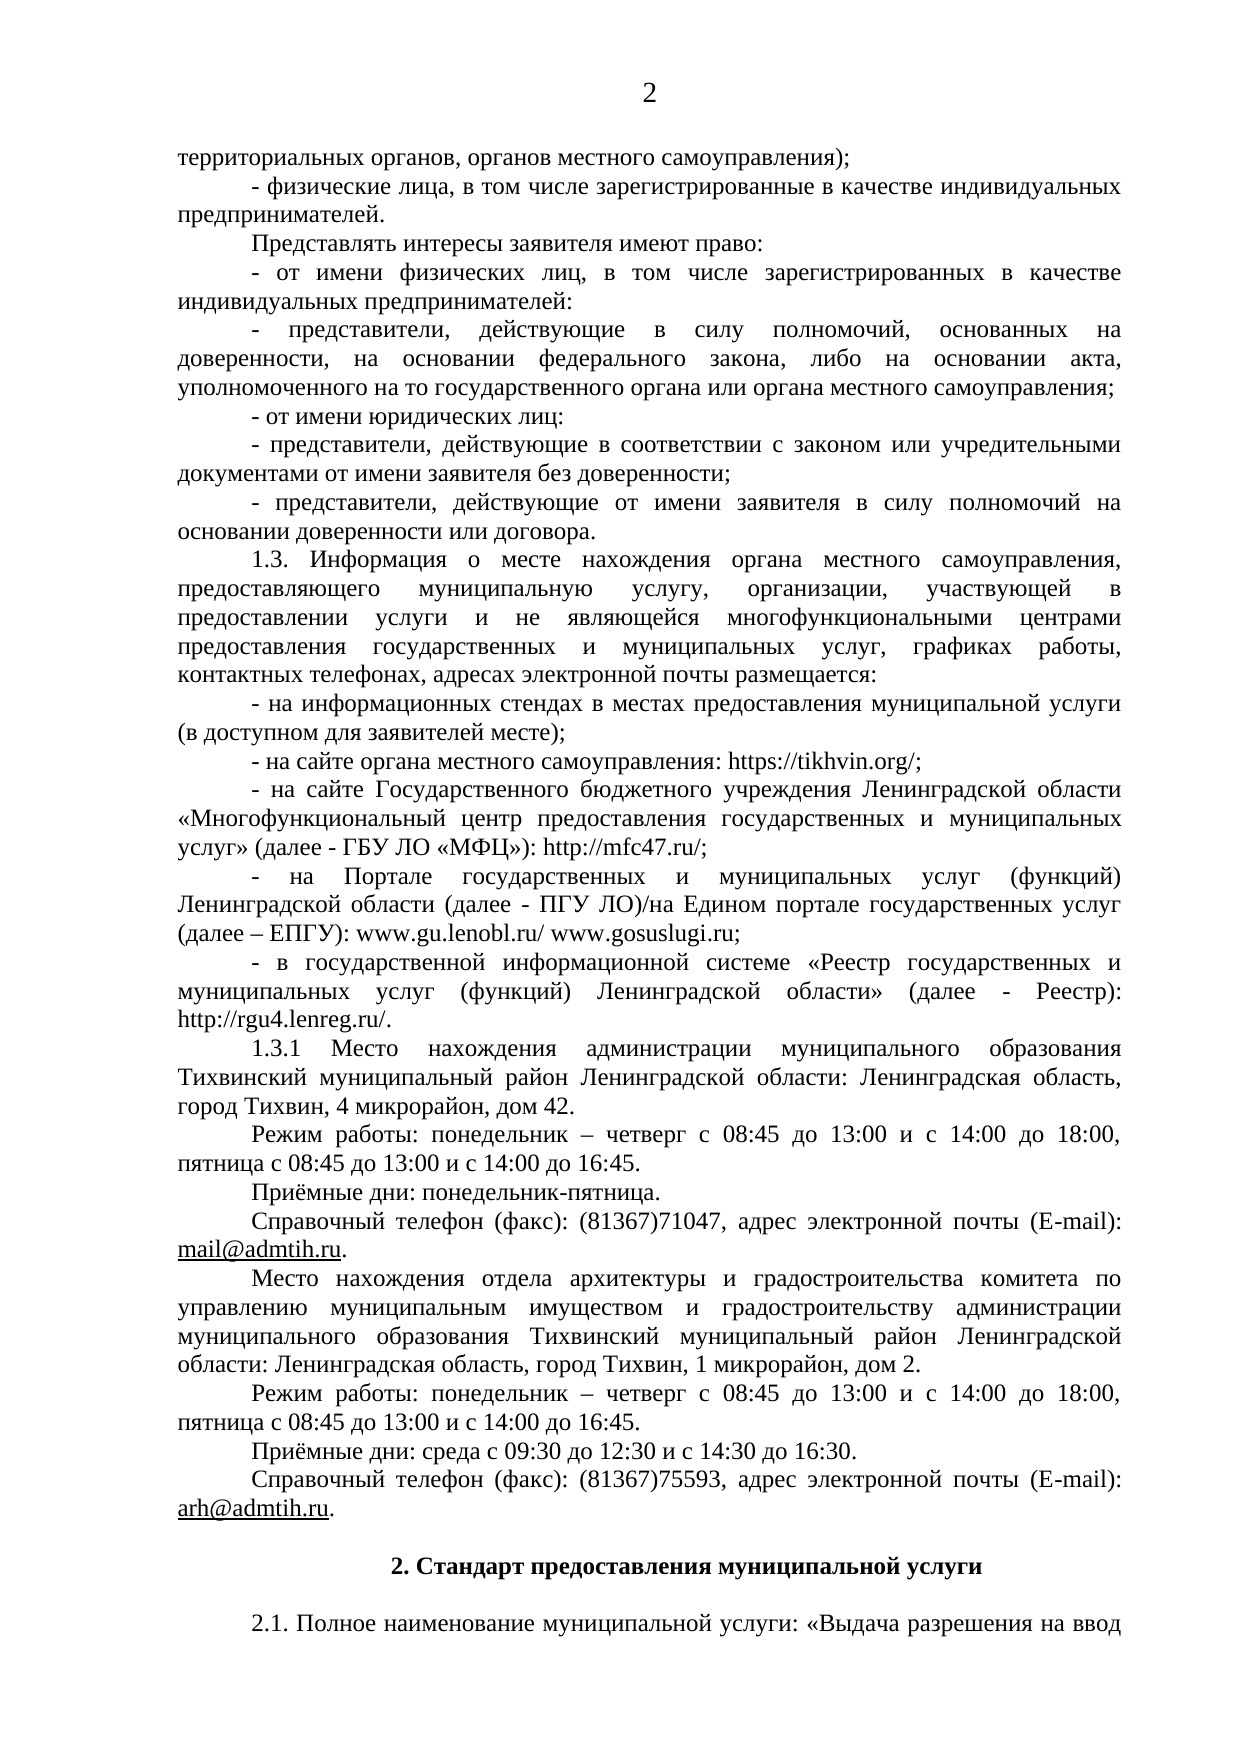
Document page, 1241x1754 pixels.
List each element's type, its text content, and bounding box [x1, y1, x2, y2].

text Режим работы: понедельник – четверг с 08:45 до 13:00 и с 14:00 до 18:00, пятница с 08:45 до 13:00 и с 14:00 до 16:45. [177, 1378, 1122, 1436]
text 2. Стандарт предоставления муниципальной услуги [177, 1551, 1122, 1579]
text 1.3. Информация о месте нахождения органа местного самоуправления, предоставляющего муниципальную услугу, организации, участвующей в предоставлении услуги и не являющейся многофункциональными центрами предоставления государственных и муниципальных услуг, графиках работы, контактных телефонах, адресах электронной почты размещается: [177, 544, 1122, 688]
text - представители, действующие в соответствии с законом или учредительными документами от имени заявителя без доверенности; [177, 429, 1122, 487]
text - в государственной информационной системе «Реестр государственных и муниципальных услуг (функций) Ленинградской области» (далее - Реестр): http://rgu4.lenreg.ru/. [177, 947, 1122, 1033]
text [177, 1608, 1122, 1637]
text - от имени физических лиц, в том числе зарегистрированных в качестве индивидуальных предпринимателей: [177, 257, 1122, 314]
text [177, 142, 1122, 171]
text Режим работы: понедельник – четверг с 08:45 до 13:00 и с 14:00 до 18:00, пятница с 08:45 до 13:00 и с 14:00 до 16:45. [177, 1119, 1122, 1177]
text Приёмные дни: среда с 09:30 до 12:30 и с 14:30 до 16:30. [177, 1436, 1122, 1464]
text - на сайте Государственного бюджетного учреждения Ленинградской области «Многофункциональный центр предоставления государственных и муниципальных услуг» (далее - ГБУ ЛО «МФЦ»): http://mfc47.ru/; [177, 774, 1122, 861]
text Справочный телефон (факс): (81367)71047, адрес электронной почты (E-mail): mail@admtih.ru. [177, 1206, 1122, 1263]
text - представители, действующие от имени заявителя в силу полномочий на основании доверенности или договора. [177, 487, 1122, 544]
text - на информационных стендах в местах предоставления муниципальной услуги (в доступном для заявителей месте); [177, 688, 1122, 746]
text Место нахождения отдела архитектуры и градостроительства комитета по управлению муниципальным имуществом и градостроительству администрации муниципального образования Тихвинский муниципальный район Ленинградской области: Ленинградская область, город Тихвин, 1 микрорайон, дом 2. [177, 1263, 1122, 1378]
text - на Портале государственных и муниципальных услуг (функций) Ленинградской области (далее - ПГУ ЛО)/на Едином портале государственных услуг (далее – ЕПГУ): www.gu.lenobl.ru/ www.gosuslugi.ru; [177, 861, 1122, 947]
text - на сайте органа местного самоуправления: https://tikhvin.org/; [177, 746, 1122, 774]
text Приёмные дни: понедельник-пятница. [177, 1177, 1122, 1206]
text Справочный телефон (факс): (81367)75593, адрес электронной почты (E-mail): arh@admtih.ru. [177, 1464, 1122, 1522]
text Представлять интересы заявителя имеют право: [177, 228, 1122, 257]
text - представители, действующие в силу полномочий, основанных на доверенности, на основании федерального закона, либо на основании акта, уполномоченного на то государственного органа или органа местного самоуправления; [177, 314, 1122, 401]
text - от имени юридических лиц: [177, 401, 1122, 429]
text - физические лица, в том числе зарегистрированные в качестве индивидуальных предпринимателей. [177, 171, 1122, 228]
text 1.3.1 Место нахождения администрации муниципального образования Тихвинский муниципальный район Ленинградской области: Ленинградская область, город Тихвин, 4 микрорайон, дом 42. [177, 1033, 1122, 1119]
